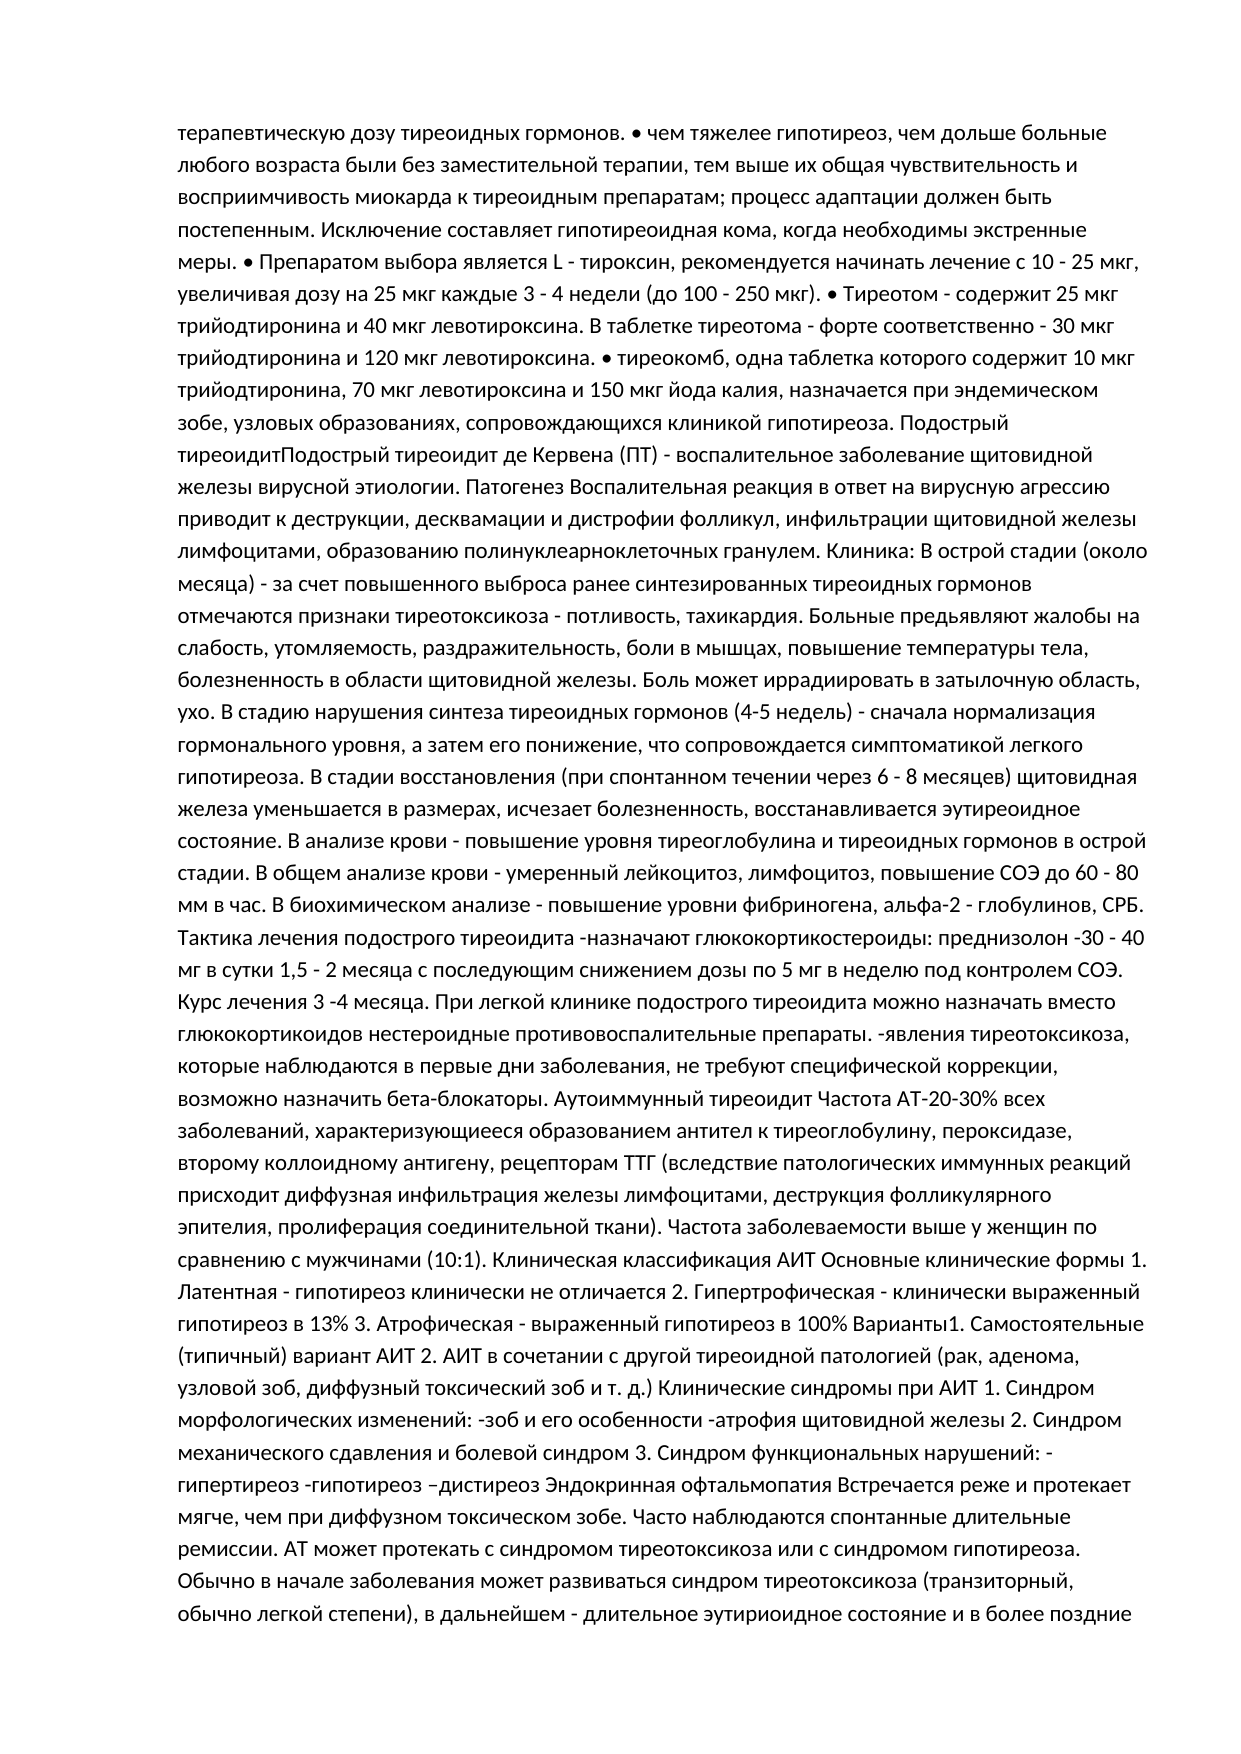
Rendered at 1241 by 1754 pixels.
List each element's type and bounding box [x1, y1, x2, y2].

text [177, 118, 1152, 1627]
